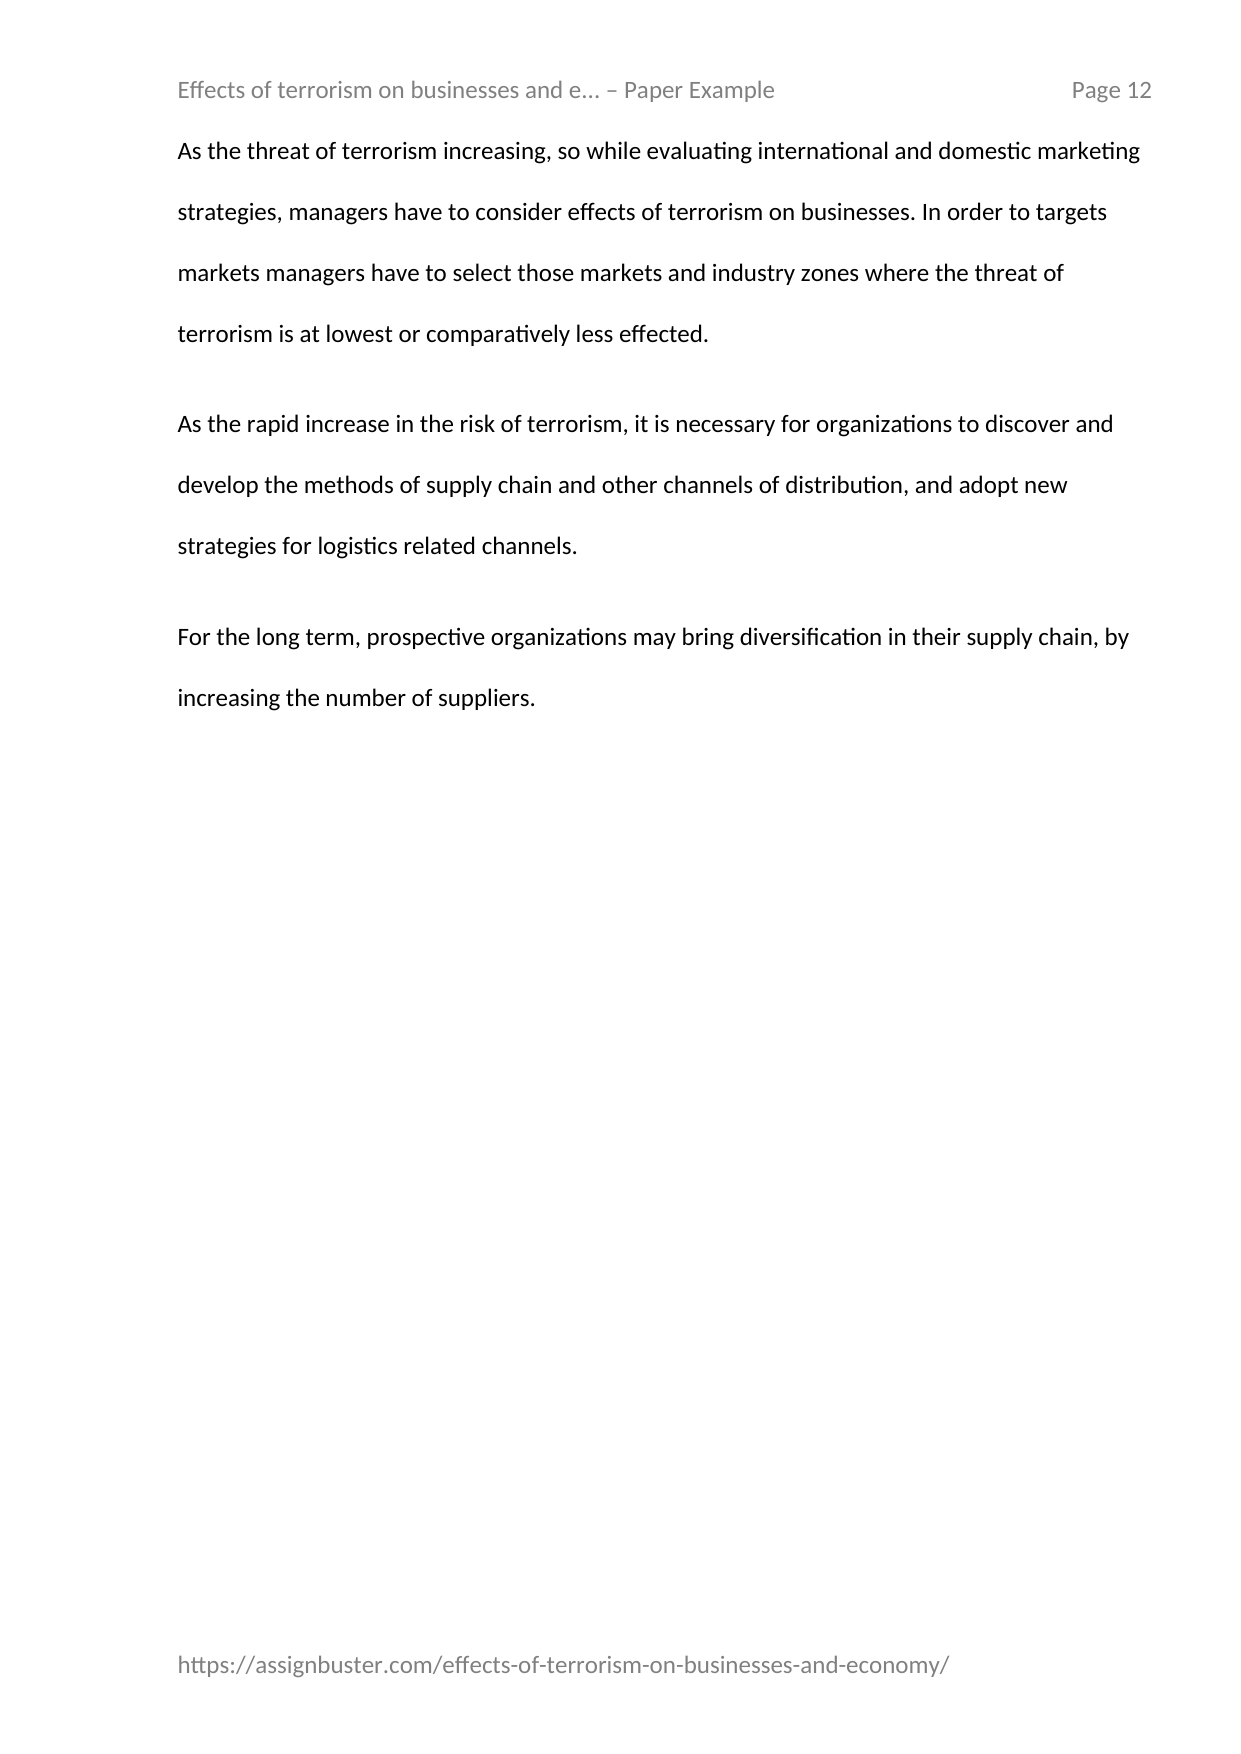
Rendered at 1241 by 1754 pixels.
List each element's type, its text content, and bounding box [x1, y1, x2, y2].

text As the threat of terrorism increasing, so while evaluating international and domestic marketing strategies, managers have to consider effects of terrorism on businesses. In order to targets markets managers have to select those markets and industry zones where the threat of terrorism is at lowest or comparatively less effected. [177, 135, 1152, 348]
text As the rapid increase in the risk of terrorism, it is necessary for organizations to discover and develop the methods of supply chain and other channels of distribution, and adopt new strategies for logistics related channels. [177, 408, 1152, 561]
text For the long term, prospective organizations may bring diversification in their supply chain, by increasing the number of suppliers. [177, 621, 1152, 713]
